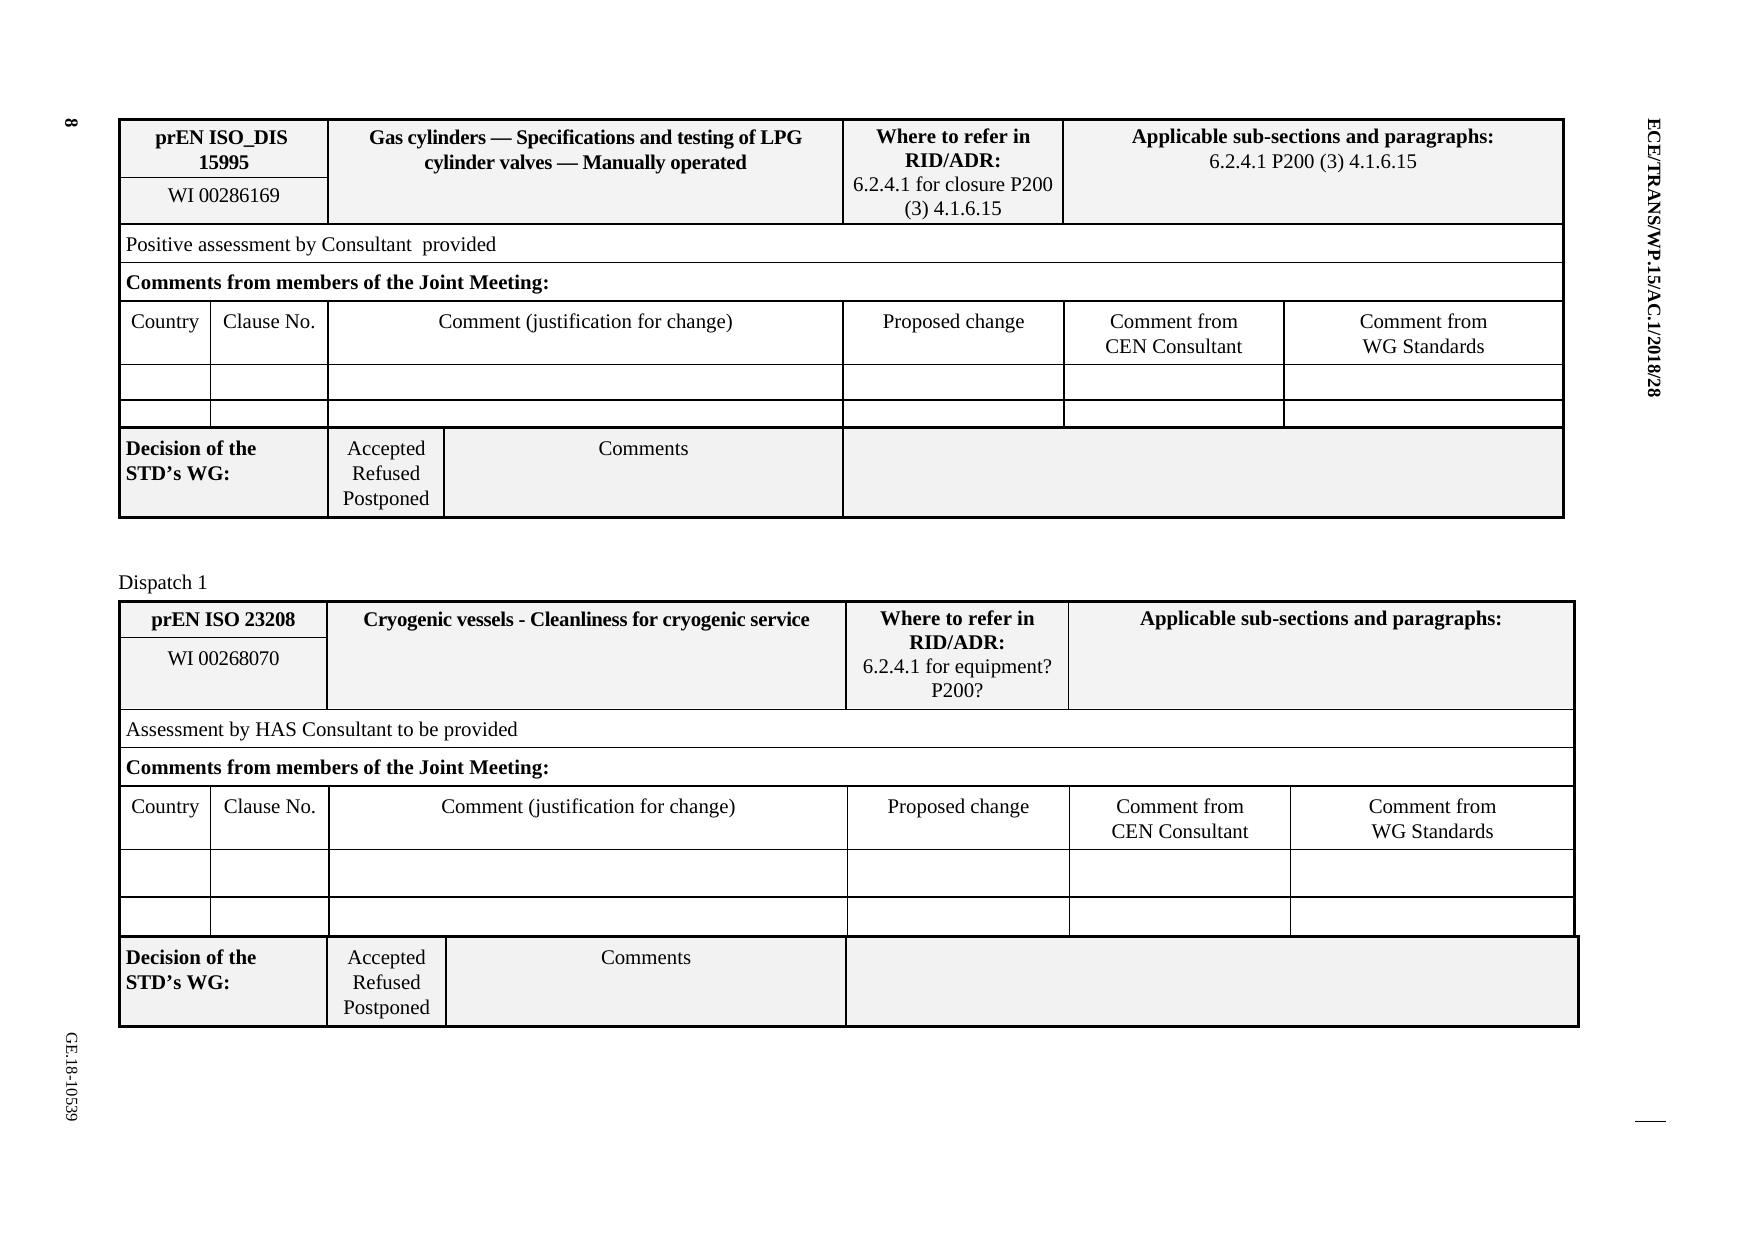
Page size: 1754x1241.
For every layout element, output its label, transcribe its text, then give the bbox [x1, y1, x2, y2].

table_cell [211, 898, 328, 935]
table_cell Assessment by HAS Consultant to be provided [121, 710, 1573, 747]
table_header Applicable sub-sections and paragraphs: [1069, 603, 1573, 708]
table_cell [1291, 898, 1573, 935]
table_cell Comments from members of the Joint Meeting: [121, 263, 1562, 300]
table_cell Positive assessment by Consultant provided [121, 225, 1562, 262]
table_cell Comment from WG Standards [1291, 787, 1573, 849]
table_header prEN ISO 23208 [121, 603, 326, 637]
table_cell [211, 401, 327, 426]
table_cell [844, 365, 1063, 399]
table_cell WI 00268070 [121, 638, 326, 708]
table_cell Clause No. [211, 787, 328, 849]
table_header Applicable sub-sections and paragraphs: 6.2.4.1 P200 (3) 4.1.6.15 [1064, 121, 1562, 223]
table_cell Comments from members of the Joint Meeting: [121, 748, 1573, 785]
table_cell [211, 850, 328, 896]
table_header Where to refer in RID/ADR: 6.2.4.1 for closure P200 (3) 4.1.6.15 [844, 121, 1062, 223]
table_cell [121, 898, 210, 935]
table_cell Comment from CEN Consultant [1070, 787, 1290, 849]
table_cell Proposed change [848, 787, 1069, 849]
table_cell [329, 365, 842, 399]
table_cell Comment (justification for change) [329, 302, 842, 364]
table_header prEN ISO_DIS 15995 [121, 121, 327, 177]
table_cell [1291, 850, 1573, 896]
table_cell [329, 401, 842, 426]
table_cell Decision of the STD’s WG: [121, 938, 326, 1025]
table_cell [1285, 401, 1562, 426]
table_cell [121, 401, 210, 426]
table_cell [330, 850, 847, 896]
table_header Gas cylinders — Specifications and testing of LPG cylinder valves — Manually operated [329, 121, 842, 223]
table_cell [1070, 898, 1290, 935]
table_cell Comment (justification for change) [330, 787, 847, 849]
table_cell [844, 429, 1562, 516]
table_cell Decision of the STD’s WG: [121, 429, 327, 516]
table_cell Country [121, 302, 210, 364]
table_cell [211, 365, 327, 399]
table_cell [1065, 365, 1283, 399]
table_cell Clause No. [211, 302, 327, 364]
table_cell Comments [447, 938, 845, 1025]
table_cell [1065, 401, 1283, 426]
table_cell [330, 898, 847, 935]
text Dispatch 1 [118, 569, 1606, 594]
table_cell Comment from CEN Consultant [1065, 302, 1283, 364]
table_cell [1070, 850, 1290, 896]
table_cell Country [121, 787, 210, 849]
table_cell [121, 365, 210, 399]
table_cell [848, 898, 1069, 935]
table_cell [121, 850, 210, 896]
table_cell Proposed change [844, 302, 1063, 364]
table_cell [844, 401, 1063, 426]
table_cell Accepted Refused Postponed [329, 429, 443, 516]
table_header Where to refer in RID/ADR: 6.2.4.1 for equipment? P200? [847, 603, 1068, 708]
table_cell [847, 938, 1577, 1025]
table_cell [1285, 365, 1562, 399]
table_header Cryogenic vessels - Cleanliness for cryogenic service [328, 603, 845, 708]
table_cell Accepted Refused Postponed [328, 938, 445, 1025]
table_cell [848, 850, 1069, 896]
table_cell Comment from WG Standards [1285, 302, 1562, 364]
table_cell WI 00286169 [121, 178, 327, 223]
table_cell Comments [445, 429, 842, 516]
